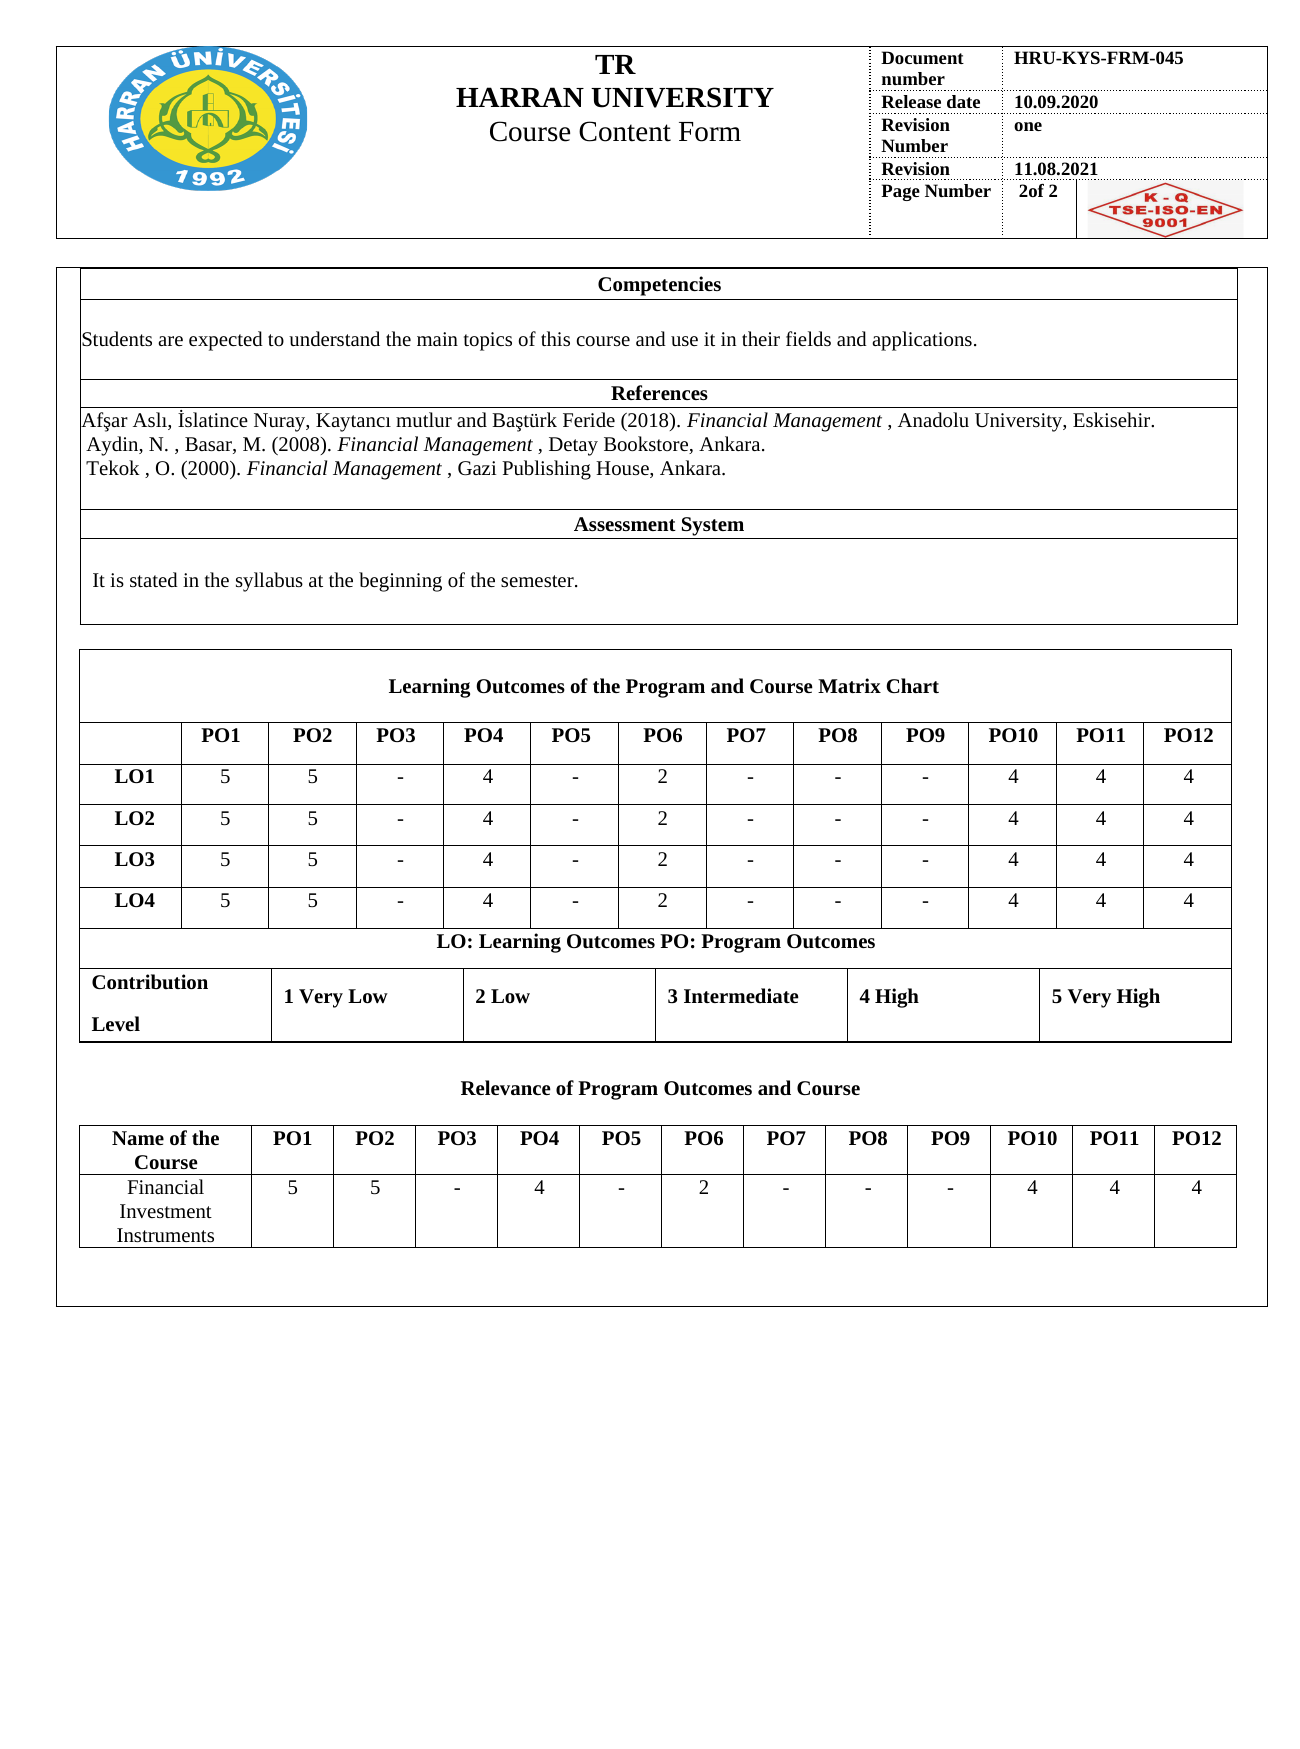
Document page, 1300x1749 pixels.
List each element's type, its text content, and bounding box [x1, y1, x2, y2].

picture [108, 46, 308, 191]
table_header Relevance of Program Outcomes and Course [57, 268, 1267, 1306]
picture [1087, 180, 1244, 238]
